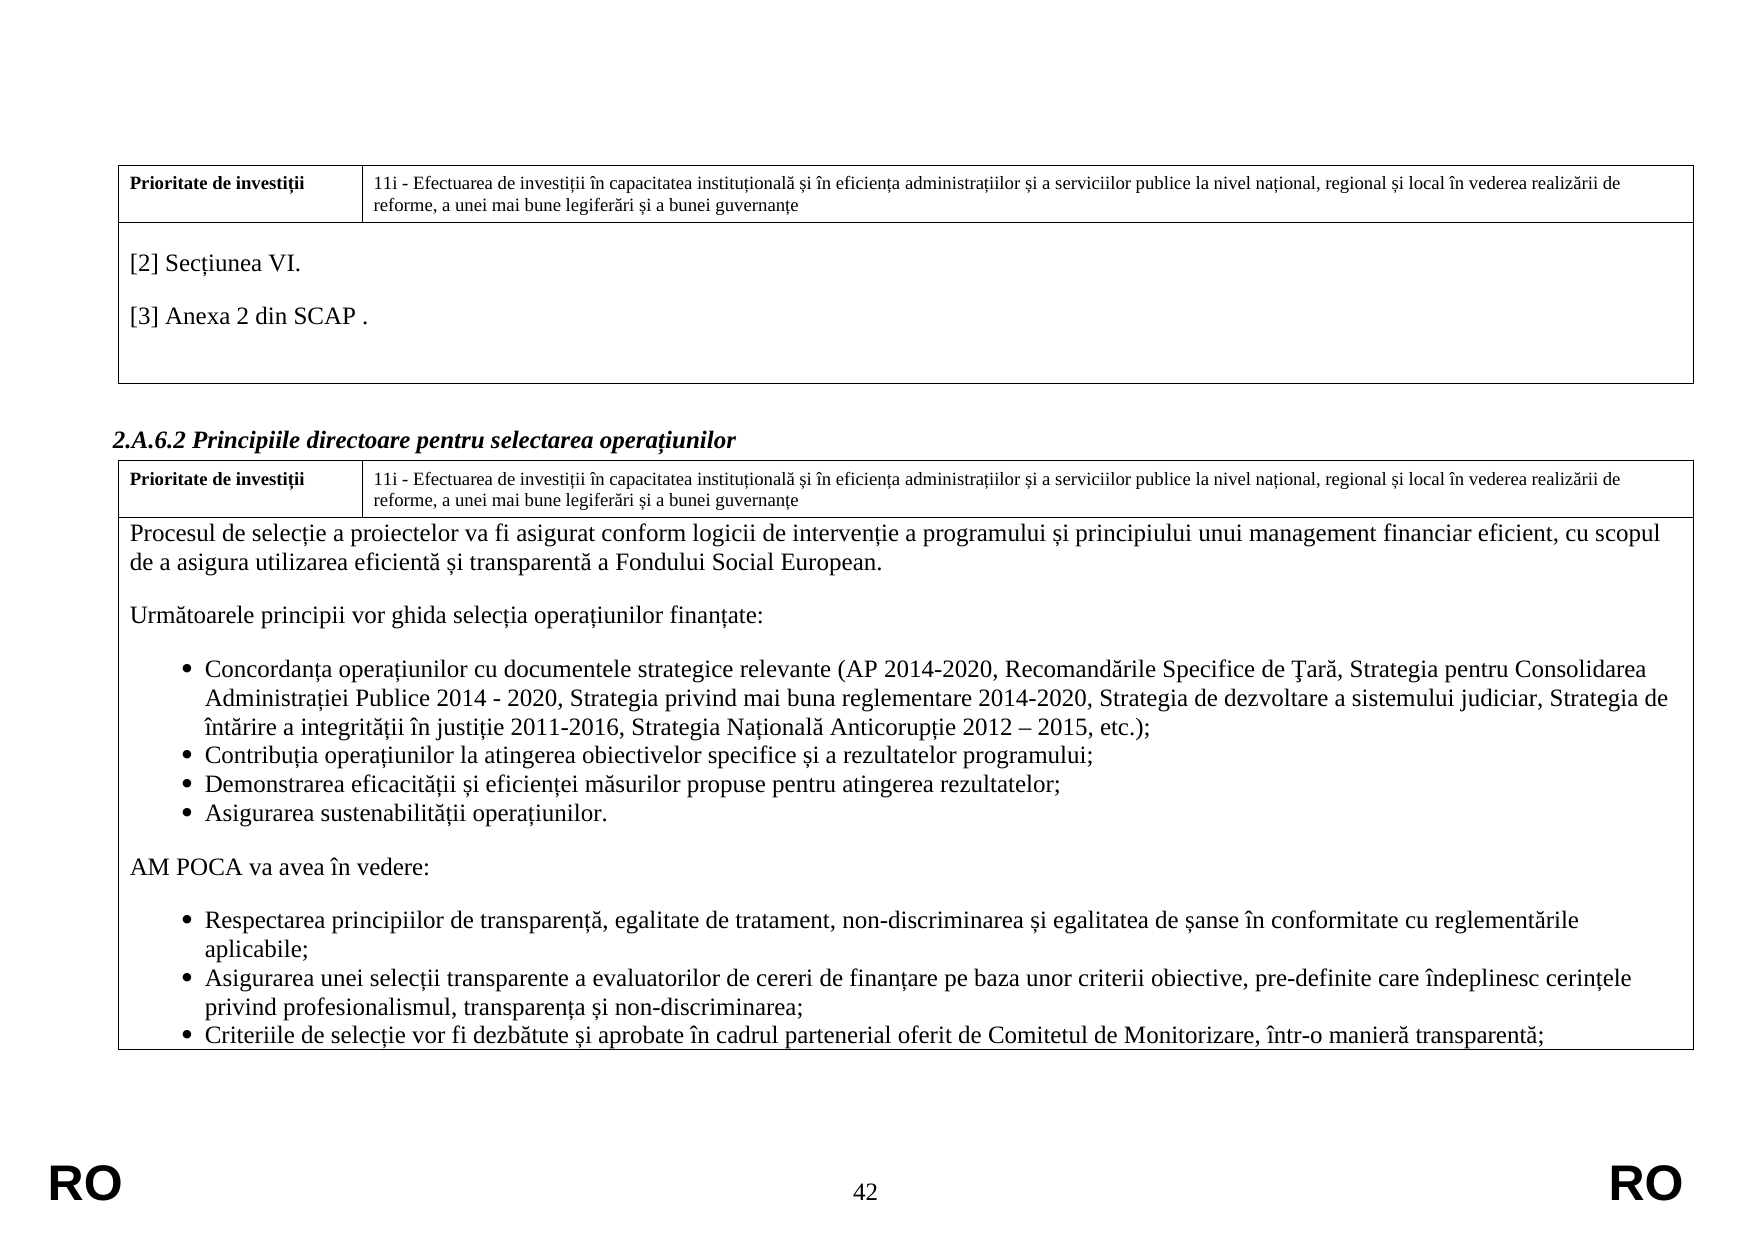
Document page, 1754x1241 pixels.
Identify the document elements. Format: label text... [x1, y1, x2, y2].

table_header Prioritate de investiții [119, 461, 362, 517]
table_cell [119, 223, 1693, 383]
subtitle 2.A.6.2 Principiile directoare pentru selectarea operațiunilor [106, 425, 1647, 454]
table_header 11i - Efectuarea de investiții în capacitatea instituțională și în eficiența administrațiilor și a serviciilor publice la nivel național, regional și local în vederea realizării de reforme, a unei mai bune legiferări și a bunei guvernanțe [363, 461, 1693, 517]
table_header 11i - Efectuarea de investiții în capacitatea instituțională și în eficiența administrațiilor și a serviciilor publice la nivel național, regional și local în vederea realizării de reforme, a unei mai bune legiferări și a bunei guvernanțe [363, 166, 1693, 222]
table_header Prioritate de investiții [119, 166, 362, 222]
